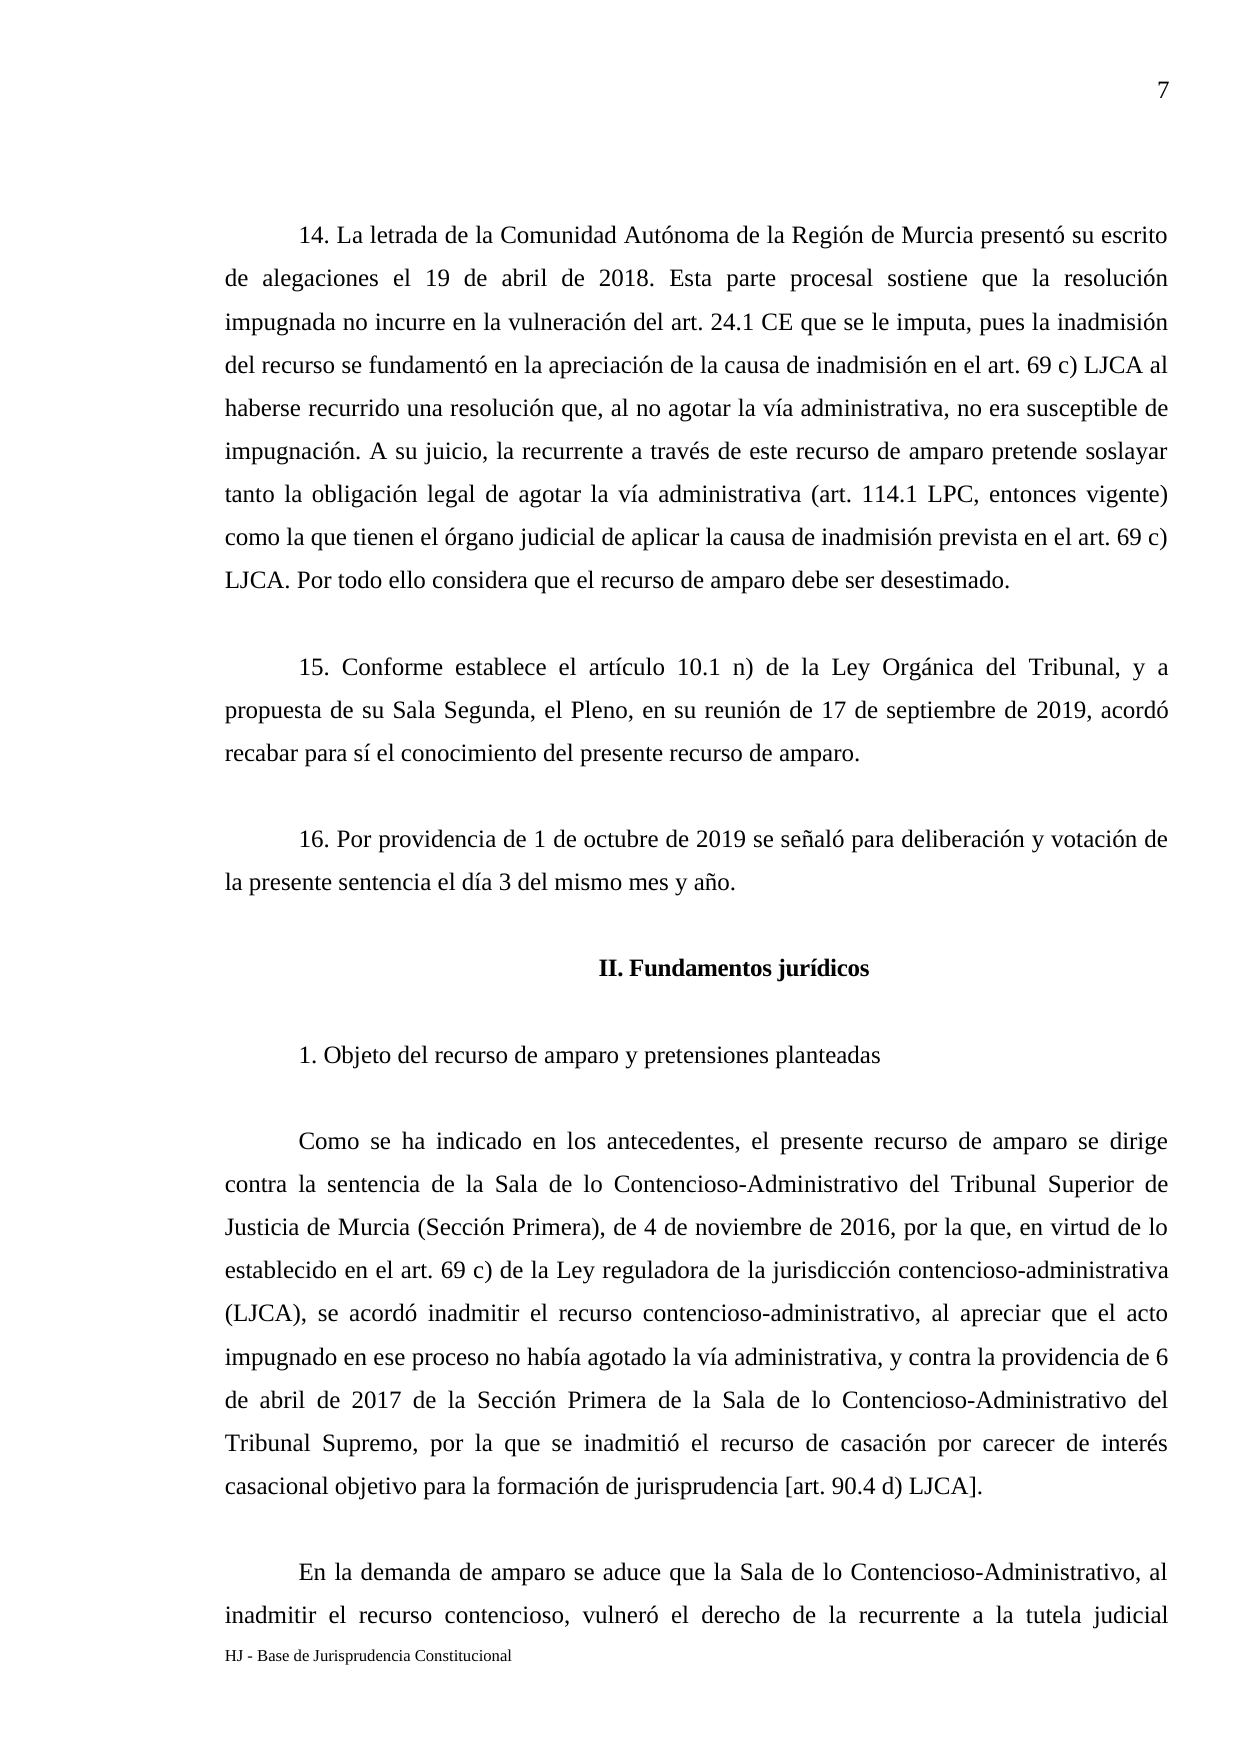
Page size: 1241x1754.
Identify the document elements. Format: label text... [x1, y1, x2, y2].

text 16. Por providencia de 1 de octubre de 2019 se señaló para deliberación y votación de la presente sentencia el día 3 del mismo mes y año. [224, 824, 1169, 896]
text Como se ha indicado en los antecedentes, el presente recurso de amparo se dirige contra la sentencia de la Sala de lo Contencioso-Administrativo del Tribunal Superior de Justicia de Murcia (Sección Primera), de 4 de noviembre de 2016, por la que, en virtud de lo establecido en el art. 69 c) de la Ley reguladora de la jurisdicción contencioso-administrativa (LJCA), se acordó inadmitir el recurso contencioso-administrativo, al apreciar que el acto impugnado en ese proceso no había agotado la vía administrativa, y contra la providencia de 6 de abril de 2017 de la Sección Primera de la Sala de lo Contencioso-Administrativo del Tribunal Supremo, por la que se inadmitió el recurso de casación por carecer de interés casacional objetivo para la formación de jurisprudencia [art. 90.4 d) LJCA]. [224, 1126, 1169, 1500]
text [224, 1557, 1169, 1629]
text 1. Objeto del recurso de amparo y pretensiones planteadas [224, 1040, 1169, 1068]
subtitle II. Fundamentos jurídicos [224, 953, 1169, 982]
text 15. Conforme establece el artículo 10.1 n) de la Ley Orgánica del Tribunal, y a propuesta de su Sala Segunda, el Pleno, en su reunión de 17 de septiembre de 2019, acordó recabar para sí el conocimiento del presente recurso de amparo. [224, 652, 1169, 767]
text 14. La letrada de la Comunidad Autónoma de la Región de Murcia presentó su escrito de alegaciones el 19 de abril de 2018. Esta parte procesal sostiene que la resolución impugnada no incurre en la vulneración del art. 24.1 CE que se le imputa, pues la inadmisión del recurso se fundamentó en la apreciación de la causa de inadmisión en el art. 69 c) LJCA al haberse recurrido una resolución que, al no agotar la vía administrativa, no era susceptible de impugnación. A su juicio, la recurrente a través de este recurso de amparo pretende soslayar tanto la obligación legal de agotar la vía administrativa (art. 114.1 LPC, entonces vigente) como la que tienen el órgano judicial de aplicar la causa de inadmisión prevista en el art. 69 c) LJCA. Por todo ello considera que el recurso de amparo debe ser desestimado. [224, 220, 1169, 594]
